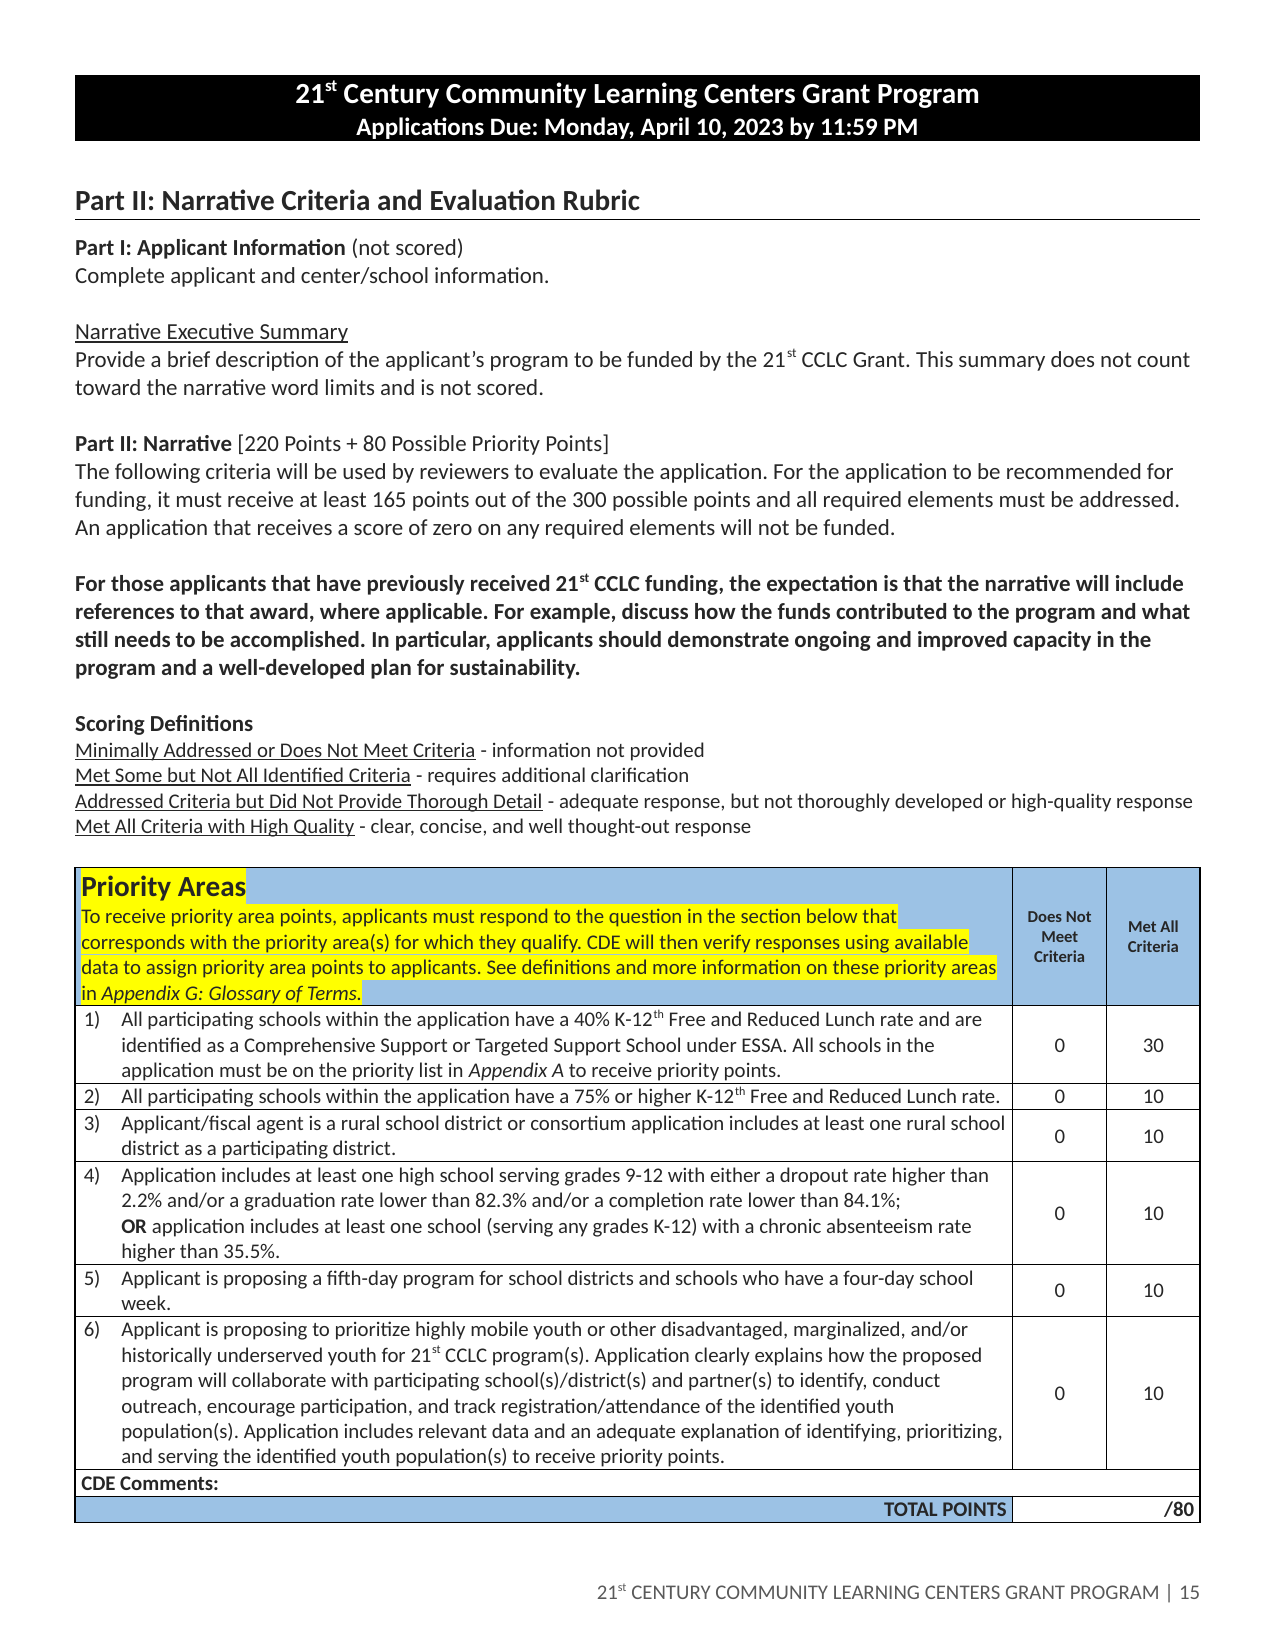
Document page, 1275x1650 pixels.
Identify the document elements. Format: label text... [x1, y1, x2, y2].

text Complete applicant and center/school information. [75, 261, 1200, 289]
table_cell All participating schools within the application have a 75% or higher K-12th Free and Reduced Lunch rate. [76, 1084, 1012, 1109]
text Minimally Addressed or Does Not Meet Criteria - information not provided [75, 737, 1200, 763]
text Addressed Criteria but Did Not Provide Thorough Detail - adequate response, but not thoroughly developed or high-quality response [75, 788, 1200, 813]
subtitle Part II: Narrative Criteria and Evaluation Rubric [75, 182, 1200, 219]
text Applications Due: Monday, April 10, 2023 by 11:59 PM [75, 111, 1200, 141]
table_cell Applicant is proposing a fifth-day program for school districts and schools who have a four-day school week. [76, 1265, 1012, 1316]
table_cell 30 [1107, 1006, 1199, 1083]
text Met All Criteria with High Quality - clear, concise, and well thought-out response [75, 813, 1200, 839]
text The following criteria will be used by reviewers to evaluate the application. For the application to be recommended for funding, it must receive at least 165 points out of the 300 possible points and all required elements must be addressed. An application that receives a score of zero on any required elements will not be funded. [75, 457, 1200, 541]
table_header Met All Criteria [1107, 868, 1199, 1005]
table_cell 10 [1107, 1265, 1199, 1316]
table_cell 0 [1013, 1317, 1106, 1469]
table_header Priority Areas To receive priority area points, applicants must respond to the question in the section below that corresponds with the priority area(s) for which they qualify. CDE will then verify responses using available data to assign priority area points to applicants. See definitions and more information on these priority areas in Appendix G: Glossary of Terms. [76, 868, 1012, 1005]
table_cell 0 [1013, 1110, 1106, 1161]
table_cell 0 [1013, 1084, 1106, 1109]
table_cell 10 [1107, 1110, 1199, 1161]
table_cell Application includes at least one high school serving grades 9-12 with either a dropout rate higher than 2.2% and/or a graduation rate lower than 82.3% and/or a completion rate lower than 84.1%; OR application includes at least one school (serving any grades K-12) with a chronic absenteeism rate higher than 35.5%. [76, 1162, 1012, 1264]
table_cell 0 [1013, 1162, 1106, 1264]
text Part I: Applicant Information (not scored) [75, 233, 1200, 261]
table_cell 0 [1013, 1006, 1106, 1083]
text For those applicants that have previously received 21st CCLC funding, the expectation is that the narrative will include references to that award, where applicable. For example, discuss how the funds contributed to the program and what still needs to be accomplished. In particular, applicants should demonstrate ongoing and improved capacity in the program and a well-developed plan for sustainability. [75, 569, 1200, 681]
table_cell 0 [1013, 1265, 1106, 1316]
table_cell 10 [1107, 1317, 1199, 1469]
table_cell Applicant/fiscal agent is a rural school district or consortium application includes at least one rural school district as a participating district. [76, 1110, 1012, 1161]
table_cell /80 [1013, 1497, 1199, 1522]
text Provide a brief description of the applicant’s program to be funded by the 21st CCLC Grant. This summary does not count toward the narrative word limits and is not scored. [75, 345, 1200, 401]
table_cell Applicant is proposing to prioritize highly mobile youth or other disadvantaged, marginalized, and/or historically underserved youth for 21st CCLC program(s). Application clearly explains how the proposed program will collaborate with participating school(s)/district(s) and partner(s) to identify, conduct outreach, encourage participation, and track registration/attendance of the identified youth population(s). Application includes relevant data and an adequate explanation of identifying, prioritizing, and serving the identified youth population(s) to receive priority points. [76, 1317, 1012, 1469]
table_cell 10 [1107, 1162, 1199, 1264]
table_header Does Not Meet Criteria [1013, 868, 1106, 1005]
table_cell CDE Comments: [76, 1470, 1199, 1496]
text Narrative Executive Summary [75, 317, 1200, 345]
subtitle 21st Century Community Learning Centers Grant Program [75, 75, 1200, 111]
table_cell TOTAL POINTS [76, 1497, 1012, 1522]
text Met Some but Not All Identified Criteria - requires additional clarification [75, 763, 1200, 788]
table_cell All participating schools within the application have a 40% K-12th Free and Reduced Lunch rate and are identified as a Comprehensive Support or Targeted Support School under ESSA. All schools in the application must be on the priority list in Appendix A to receive priority points. [76, 1006, 1012, 1083]
text Scoring Definitions [75, 709, 1200, 737]
table_cell 10 [1107, 1084, 1199, 1109]
text Part II: Narrative [220 Points + 80 Possible Priority Points] [75, 429, 1200, 457]
